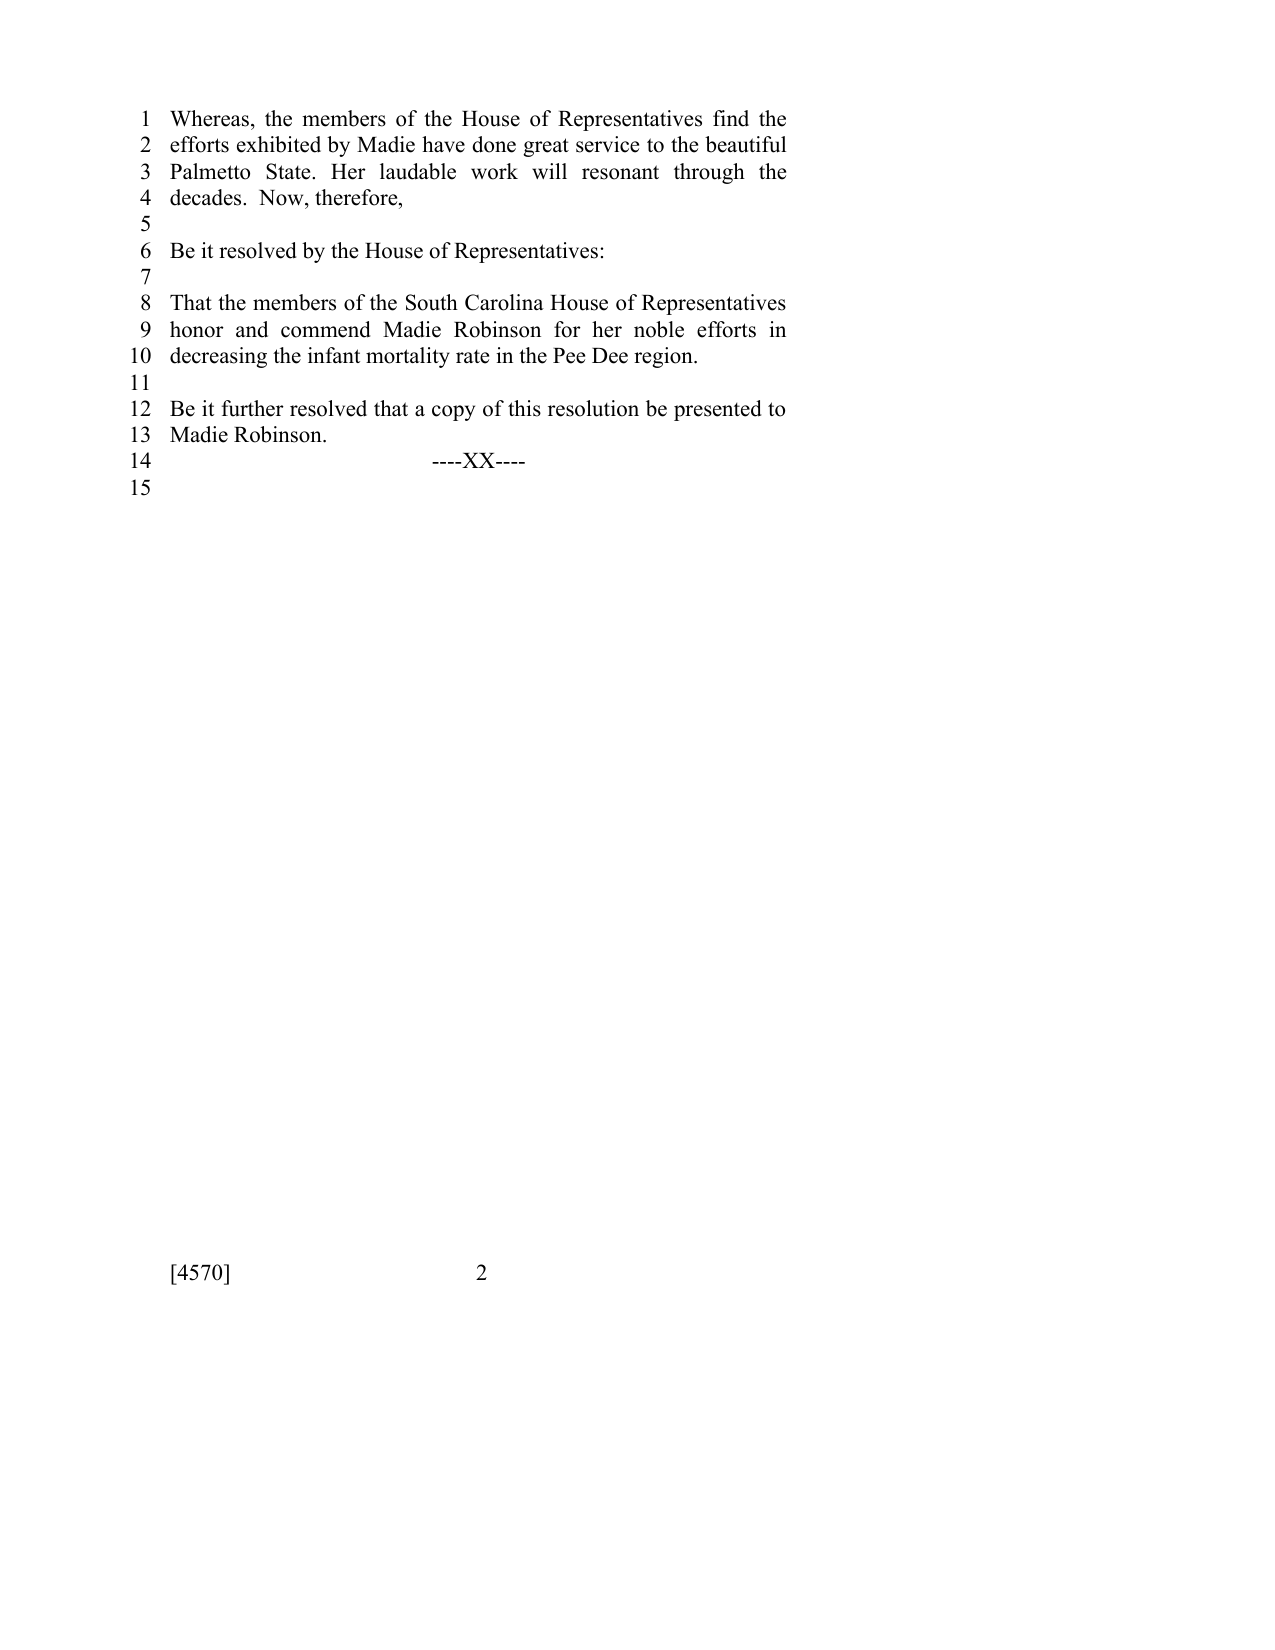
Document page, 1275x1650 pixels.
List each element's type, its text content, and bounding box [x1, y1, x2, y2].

text Be it further resolved that a copy of this resolution be presented to Madie Robinson. [169, 395, 787, 448]
text ----XX---- [169, 448, 787, 474]
text That the members of the South Carolina House of Representatives honor and commend Madie Robinson for her noble efforts in decreasing the infant mortality rate in the Pee Dee region. [169, 289, 787, 368]
text Whereas, the members of the House of Representatives find the efforts exhibited by Madie have done great service to the beautiful Palmetto State. Her laudable work will resonant through the decades. Now, therefore, [169, 105, 787, 210]
text Be it resolved by the House of Representatives: [169, 237, 787, 263]
